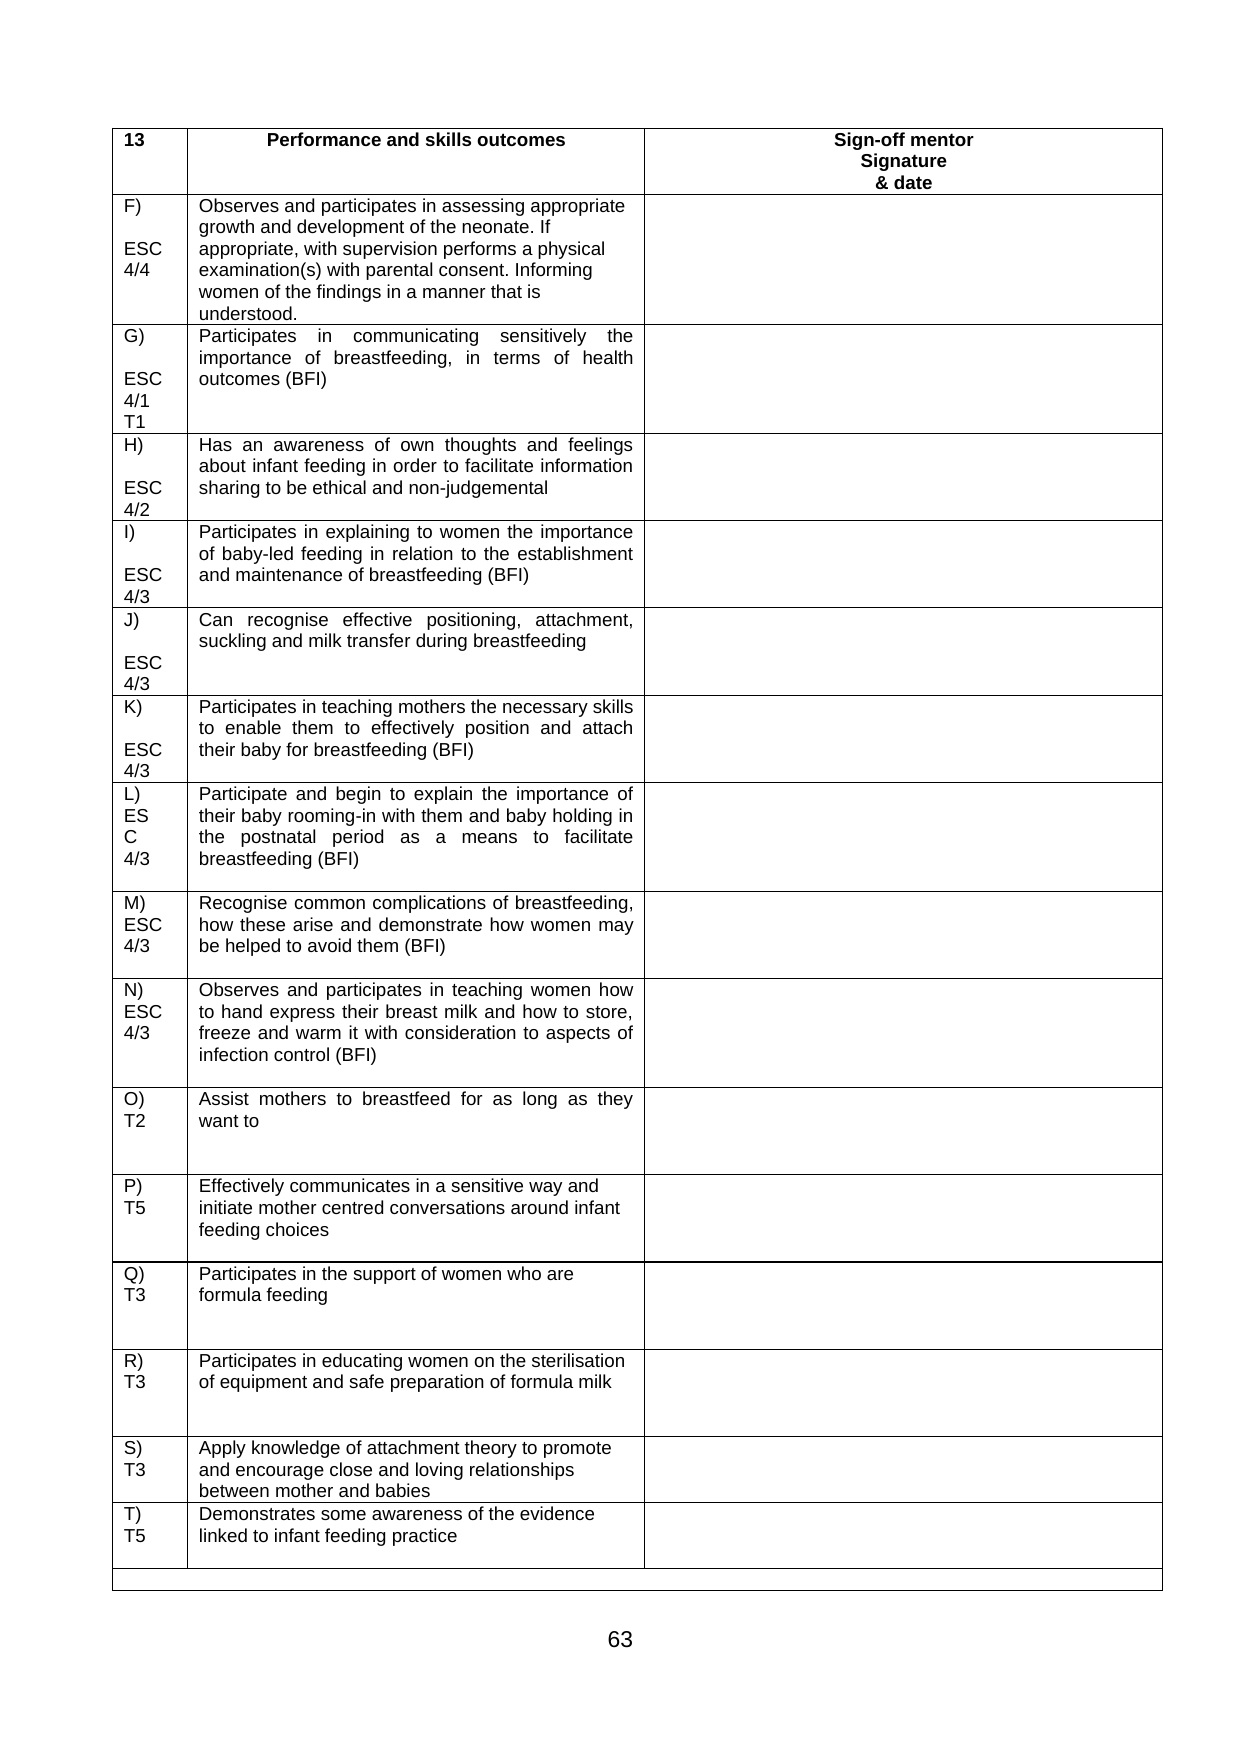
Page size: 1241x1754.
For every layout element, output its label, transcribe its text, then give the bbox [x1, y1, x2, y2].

table_cell [645, 1437, 1162, 1502]
table_cell [645, 979, 1162, 1087]
table_cell Effectively communicates in a sensitive way and initiate mother centred conversations around infant feeding choices [188, 1175, 644, 1261]
table_cell H) ESC 4/2 [113, 434, 187, 520]
table_cell K) ESC 4/3 [113, 696, 187, 782]
table_cell N) ESC 4/3 [113, 979, 187, 1087]
table_cell L) ES C 4/3 [113, 783, 187, 891]
table_cell T) T5 [113, 1503, 187, 1567]
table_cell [188, 129, 644, 193]
table_cell Has an awareness of own thoughts and feelings about infant feeding in order to facilitate information sharing to be ethical and non-judgemental [188, 434, 644, 520]
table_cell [113, 1569, 1162, 1590]
table_cell [645, 1263, 1162, 1349]
table_cell [645, 325, 1162, 433]
table_cell Participates in teaching mothers the necessary skills to enable them to effectively position and attach their baby for breastfeeding (BFI) [188, 696, 644, 782]
table_cell [645, 521, 1162, 607]
table_cell P) T5 [113, 1175, 187, 1261]
table_cell Participates in communicating sensitively the importance of breastfeeding, in terms of health outcomes (BFI) [188, 325, 644, 433]
table_cell Apply knowledge of attachment theory to promote and encourage close and loving relationships between mother and babies [188, 1437, 644, 1502]
table_cell R) T3 [113, 1350, 187, 1436]
table_cell Recognise common complications of breastfeeding, how these arise and demonstrate how women may be helped to avoid them (BFI) [188, 892, 644, 978]
table_cell Participates in explaining to women the importance of baby-led feeding in relation to the establishment and maintenance of breastfeeding (BFI) [188, 521, 644, 607]
table_cell [645, 1503, 1162, 1567]
table_cell [645, 1350, 1162, 1436]
table_cell Q) T3 [113, 1263, 187, 1349]
table_cell [645, 434, 1162, 520]
table_cell M) ESC 4/3 [113, 892, 187, 978]
table_cell Assist mothers to breastfeed for as long as they want to [188, 1088, 644, 1174]
table_cell Observes and participates in assessing appropriate growth and development of the neonate. If appropriate, with supervision performs a physical examination(s) with parental consent. Informing women of the findings in a manner that is understood. [188, 195, 644, 324]
table_cell S) T3 [113, 1437, 187, 1502]
table_cell O) T2 [113, 1088, 187, 1174]
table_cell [645, 129, 1162, 193]
table_cell J) ESC 4/3 [113, 608, 187, 694]
table_cell Participates in educating women on the sterilisation of equipment and safe preparation of formula milk [188, 1350, 644, 1436]
table_cell G) ESC 4/1 T1 [113, 325, 187, 433]
table_cell Observes and participates in teaching women how to hand express their breast milk and how to store, freeze and warm it with consideration to aspects of infection control (BFI) [188, 979, 644, 1087]
table_cell 13 [113, 129, 187, 193]
table_cell Can recognise effective positioning, attachment, suckling and milk transfer during breastfeeding [188, 608, 644, 694]
table_cell Participates in the support of women who are formula feeding [188, 1263, 644, 1349]
table_cell F) ESC 4/4 [113, 195, 187, 324]
table_cell [645, 195, 1162, 324]
table_cell [645, 608, 1162, 694]
table_cell Participate and begin to explain the importance of their baby rooming-in with them and baby holding in the postnatal period as a means to facilitate breastfeeding (BFI) [188, 783, 644, 891]
table_cell [645, 696, 1162, 782]
table_cell [645, 1175, 1162, 1261]
table_cell [645, 783, 1162, 891]
table_cell I) ESC 4/3 [113, 521, 187, 607]
table_cell Demonstrates some awareness of the evidence linked to infant feeding practice [188, 1503, 644, 1567]
table_cell [645, 892, 1162, 978]
table_cell [645, 1088, 1162, 1174]
